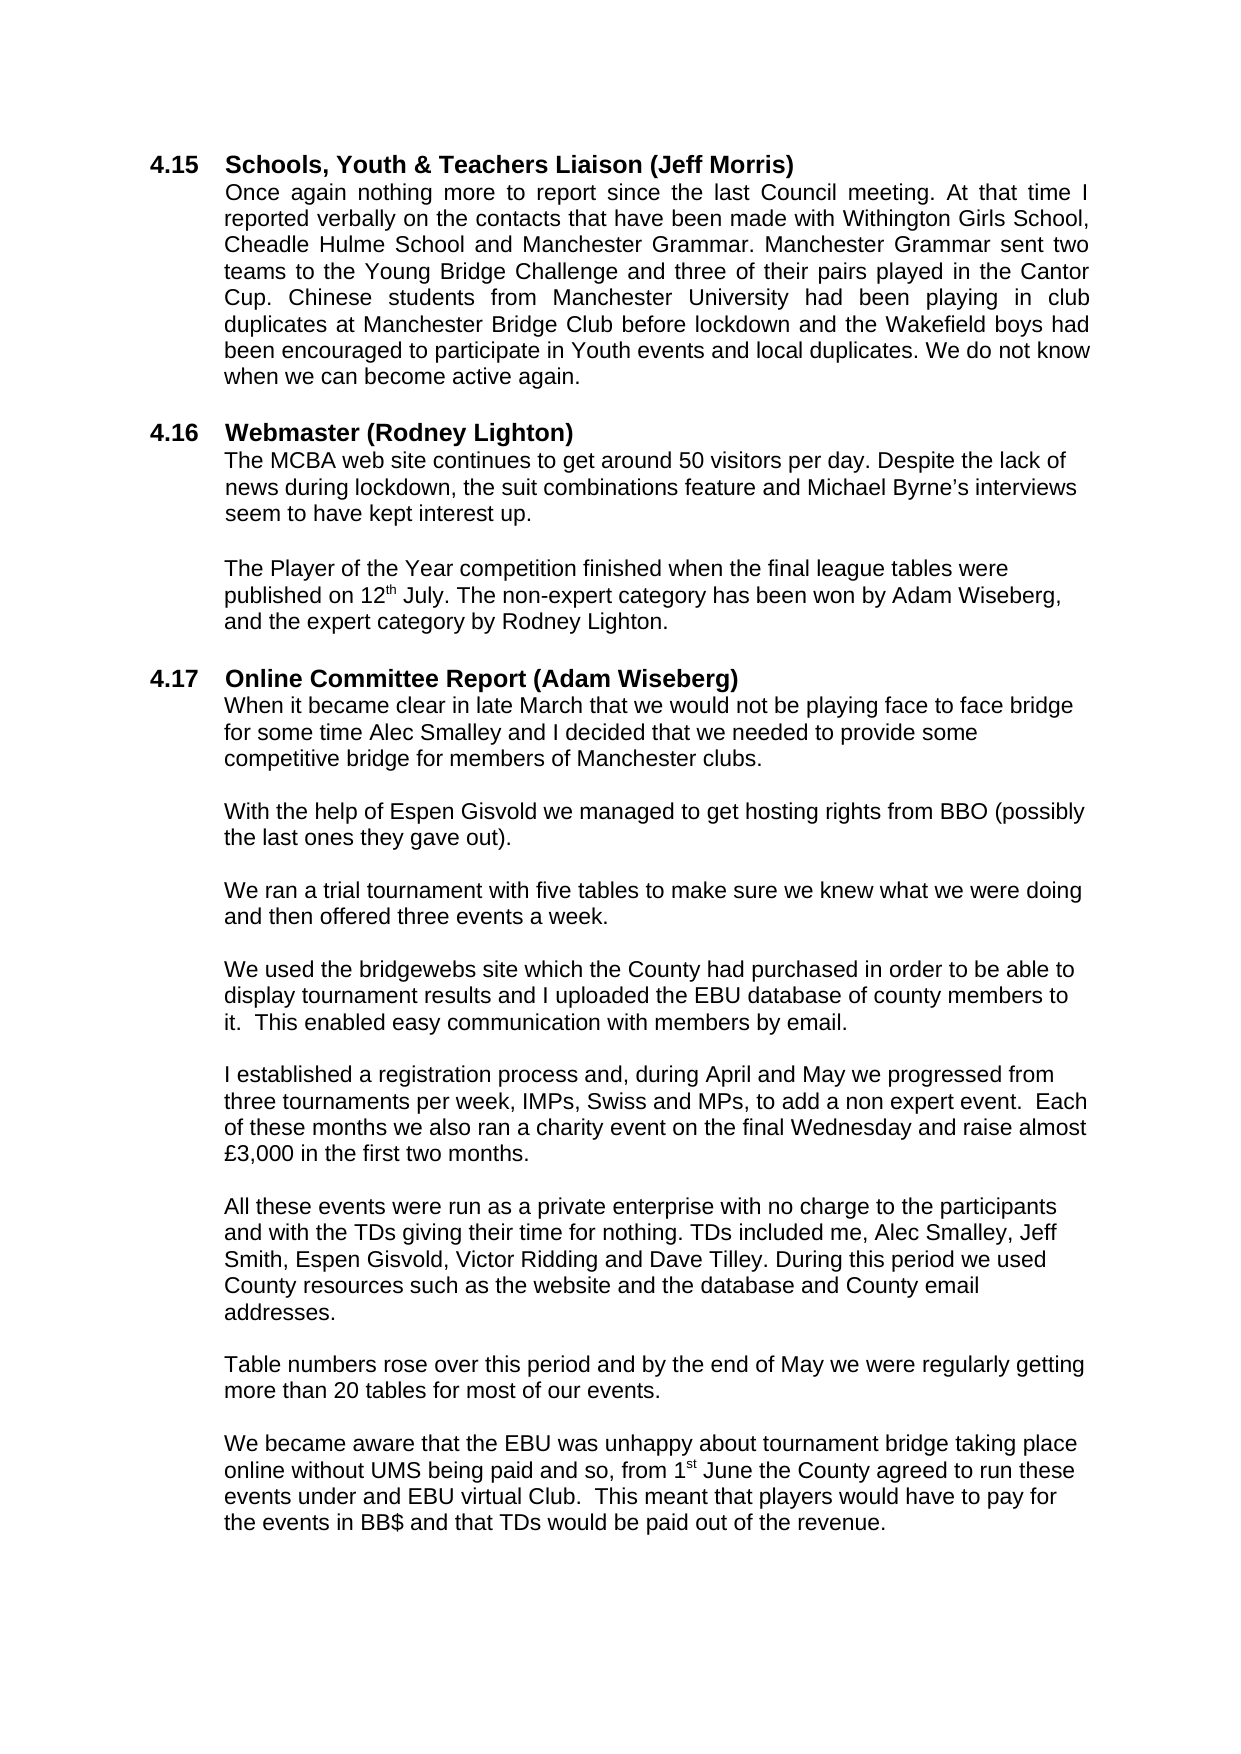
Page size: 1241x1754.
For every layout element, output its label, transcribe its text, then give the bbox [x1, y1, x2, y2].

text All these events were run as a private enterprise with no charge to the participants and with the TDs giving their time for nothing. TDs included me, Alec Smalley, Jeff Smith, Espen Gisvold, Victor Ridding and Dave Tilley. During this period we used County resources such as the website and the database and County email addresses. [224, 1193, 1090, 1325]
text With the help of Espen Gisvold we managed to get hosting rights from BBO (possibly the last ones they gave out). [224, 798, 1090, 850]
text The MCBA web site continues to get around 50 visitors per day. Despite the lack of news during lockdown, the suit combinations feature and Michael Byrne’s interviews seem to have kept interest up. [224, 447, 1090, 526]
text Table numbers rose over this period and by the end of May we were regularly getting more than 20 tables for most of our events. [224, 1351, 1090, 1404]
text The Player of the Year competition finished when the final league tables were published on 12th July. The non-expert category has been won by Adam Wiseberg, and the expert category by Rodney Lighton. [224, 555, 1090, 634]
text 4.16 Webmaster (Rodney Lighton) [150, 418, 1090, 447]
text Once again nothing more to report since the last Council meeting. At that time I reported verbally on the contacts that have been made with Withington Girls School, Cheadle Hulme School and Manchester Grammar. Manchester Grammar sent two teams to the Young Bridge Challenge and three of their pairs played in the Cantor Cup. Chinese students from Manchester University had been playing in club duplicates at Manchester Bridge Club before lockdown and the Wakefield boys had been encouraged to participate in Youth events and local duplicates. We do not know when we can become active again. [224, 179, 1090, 389]
text We became aware that the EBU was unhappy about tournament bridge taking place online without UMS being paid and so, from 1st June the County agreed to run these events under and EBU virtual Club. This meant that players would have to pay for the events in BB$ and that TDs would be paid out of the revenue. [224, 1430, 1090, 1536]
text When it became clear in late March that we would not be playing face to face bridge for some time Alec Smalley and I decided that we needed to provide some competitive bridge for members of Manchester clubs. [224, 692, 1090, 771]
text We ran a trial tournament with five tables to make sure we knew what we were doing and then offered three events a week. [224, 877, 1090, 929]
text We used the bridgewebs site which the County had purchased in order to be able to display tournament results and I uploaded the EBU database of county members to it. This enabled easy communication with members by email. [224, 956, 1090, 1035]
text 4.15 Schools, Youth & Teachers Liaison (Jeff Morris) [150, 150, 1090, 179]
text 4.17 Online Committee Report (Adam Wiseberg) [150, 663, 1090, 692]
text I established a registration process and, during April and May we progressed from three tournaments per week, IMPs, Swiss and MPs, to add a non expert event. Each of these months we also ran a charity event on the final Wednesday and raise almost £3,000 in the first two months. [224, 1061, 1090, 1167]
